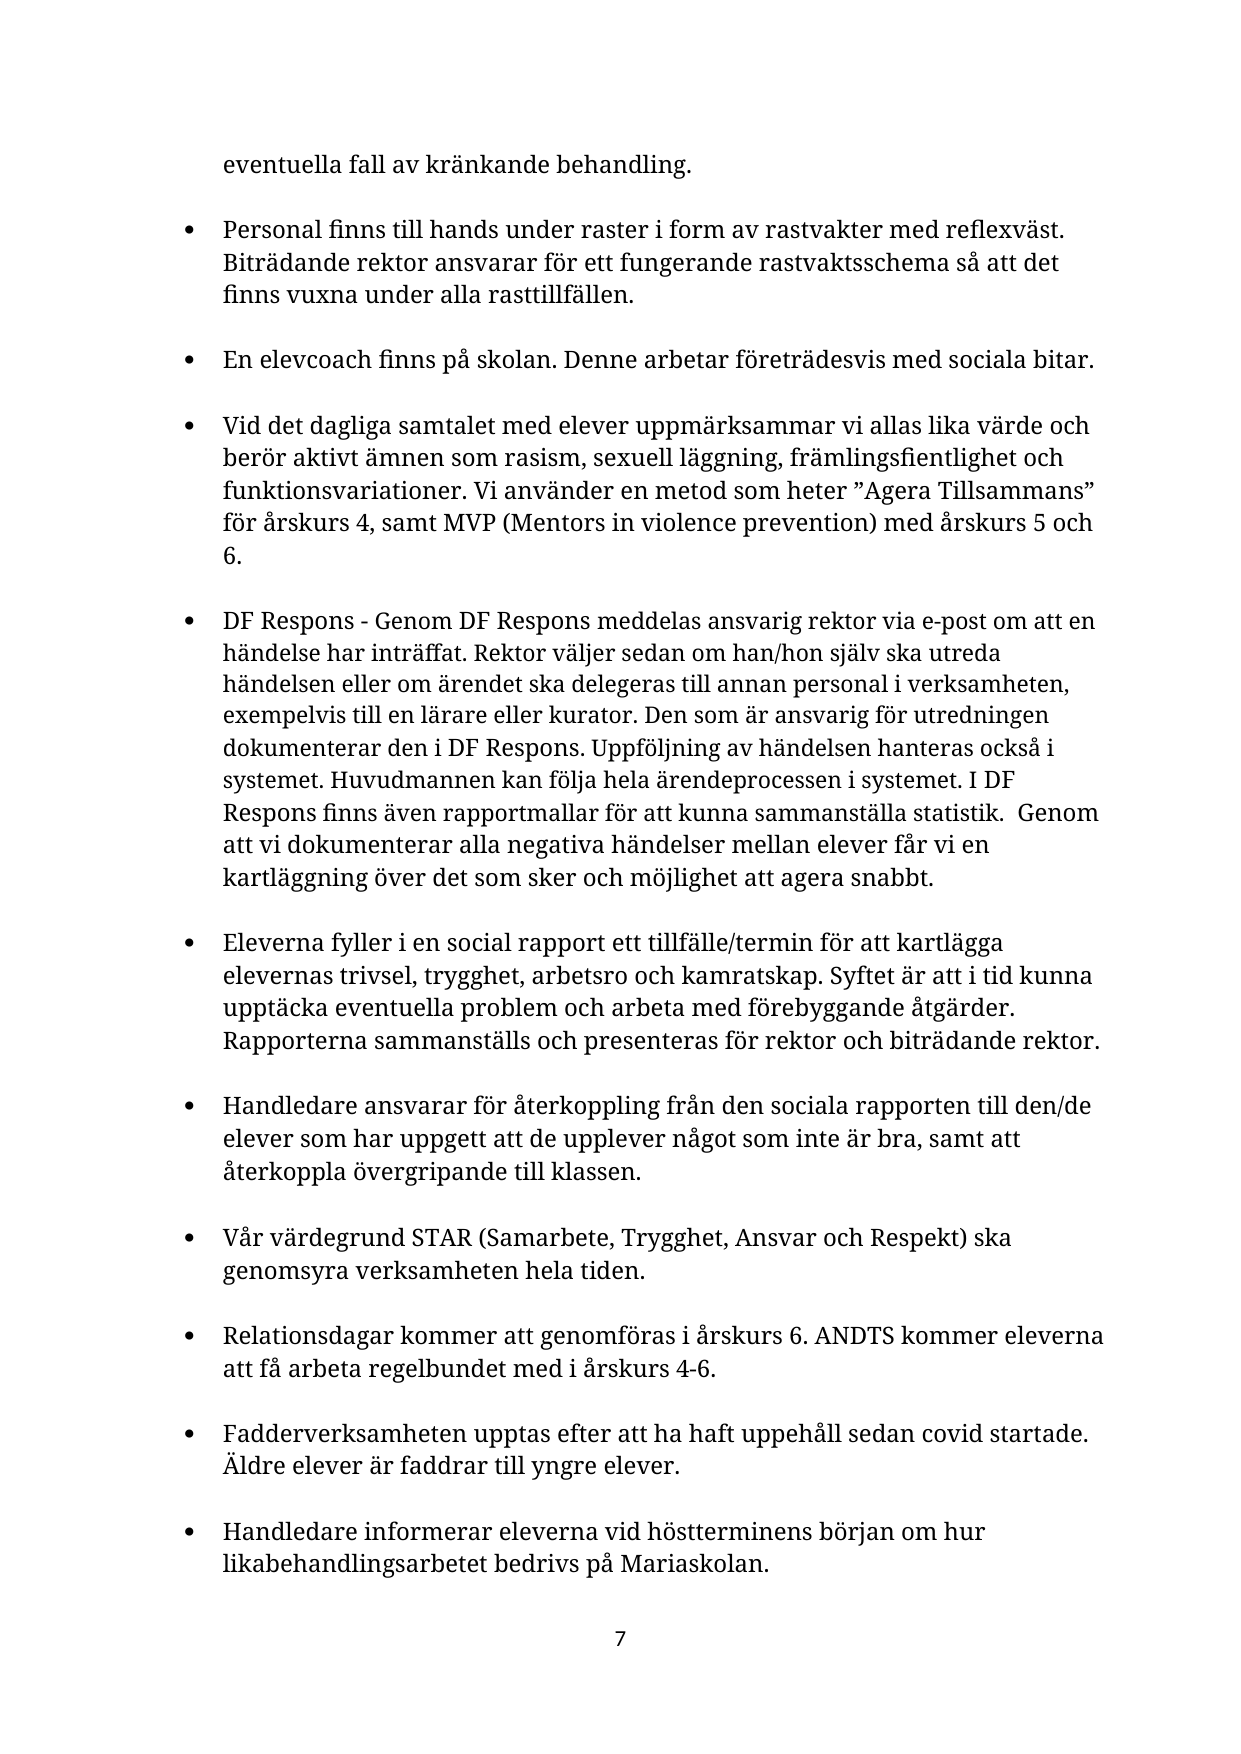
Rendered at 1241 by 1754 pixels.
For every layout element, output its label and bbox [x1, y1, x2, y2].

table_header [136, 148, 1122, 1579]
